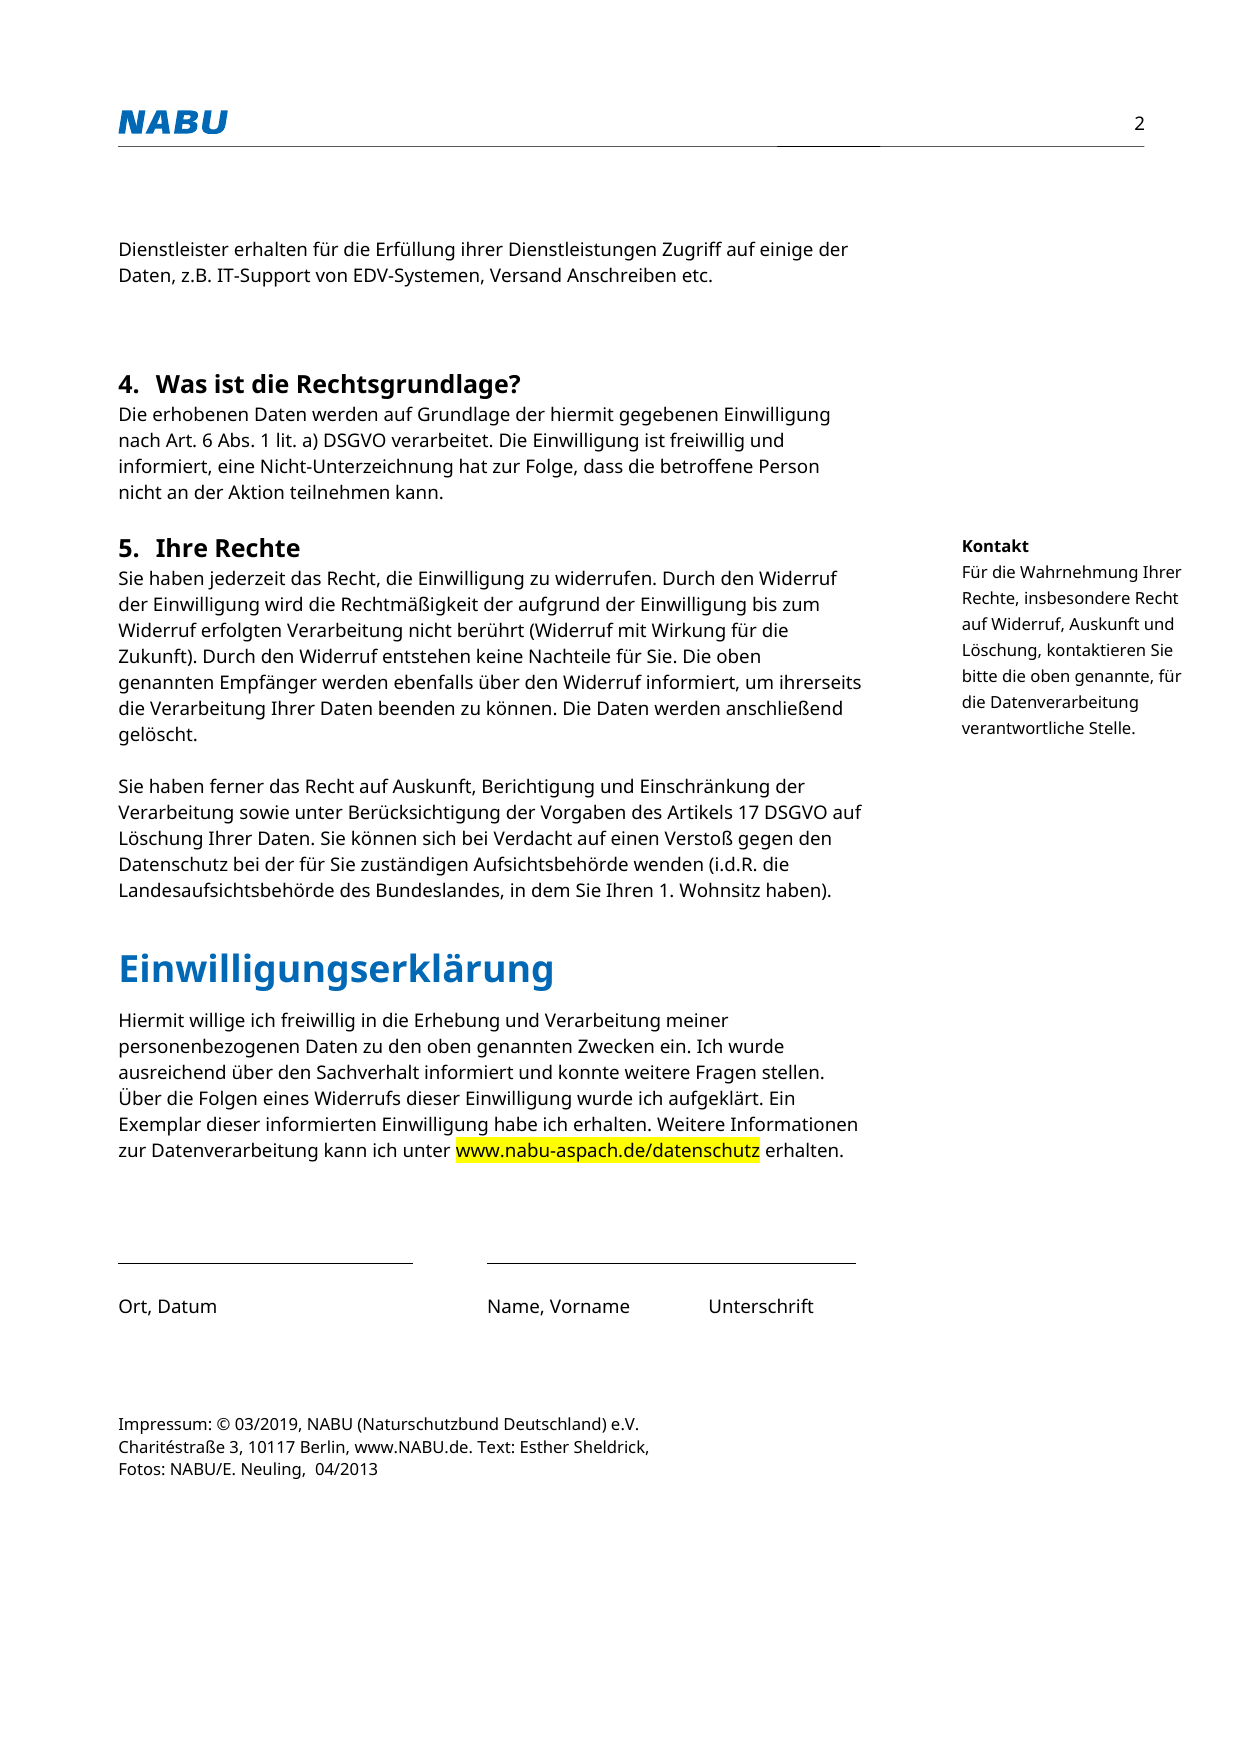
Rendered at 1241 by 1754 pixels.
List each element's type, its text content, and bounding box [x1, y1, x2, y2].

text Für die Wahrnehmung Ihrer Rechte, insbesondere Recht auf Widerruf, Auskunft und Löschung, kontaktieren Sie bitte die oben genannte, für die Datenverarbeitung verantwortliche Stelle. [962, 557, 1197, 739]
text Hiermit willige ich freiwillig in die Erhebung und Verarbeitung meiner personenbezogenen Daten zu den oben genannten Zwecken ein. Ich wurde ausreichend über den Sachverhalt informiert und konnte weitere Fragen stellen. Über die Folgen eines Widerrufs dieser Einwilligung wurde ich aufgeklärt. Ein Exemplar dieser informierten Einwilligung habe ich erhalten. Weitere Informationen zur Datenverarbeitung kann ich unter www.nabu-aspach.de/datenschutz erhalten. [118, 1006, 862, 1163]
text Kontakt [962, 531, 1197, 557]
subtitle Ihre Rechte [118, 531, 862, 565]
text Sie haben jederzeit das Recht, die Einwilligung zu widerrufen. Durch den Widerruf der Einwilligung wird die Rechtmäßigkeit der aufgrund der Einwilligung bis zum Widerruf erfolgten Verarbeitung nicht berührt (Widerruf mit Wirkung für die Zukunft). Durch den Widerruf entstehen keine Nachteile für Sie. Die oben genannten Empfänger werden ebenfalls über den Widerruf informiert, um ihrerseits die Verarbeitung Ihrer Daten beenden zu können. Die Daten werden anschließend gelöscht. [118, 565, 862, 747]
text Sie haben ferner das Recht auf Auskunft, Berichtigung und Einschränkung der Verarbeitung sowie unter Berücksichtigung der Vorgaben des Artikels 17 DSGVO auf Löschung Ihrer Daten. Sie können sich bei Verdacht auf einen Verstoß gegen den Datenschutz bei der für Sie zuständigen Aufsichtsbehörde wenden (i.d.R. die Landesaufsichtsbehörde des Bundeslandes, in dem Sie Ihren 1. Wohnsitz haben). [118, 773, 862, 903]
text Charitéstraße 3, 10117 Berlin, www.NABU.de. Text: Esther Sheldrick, [118, 1435, 862, 1458]
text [118, 236, 862, 288]
text Die erhobenen Daten werden auf Grundlage der hiermit gegebenen Einwilligung nach Art. 6 Abs. 1 lit. a) DSGVO verarbeitet. Die Einwilligung ist freiwillig und informiert, eine Nicht-Unterzeichnung hat zur Folge, dass die betroffene Person nicht an der Aktion teilnehmen kann. [118, 401, 862, 505]
text Fotos: NABU/E. Neuling, 04/2013 [118, 1458, 862, 1481]
text Impressum: © 03/2019, NABU (Naturschutzbund Deutschland) e.V. [118, 1413, 862, 1435]
subtitle Was ist die Rechtsgrundlage? [118, 366, 862, 401]
text Ort, Datum Name, Vorname Unterschrift [118, 1292, 862, 1318]
subtitle Einwilligungserklärung [118, 942, 862, 993]
